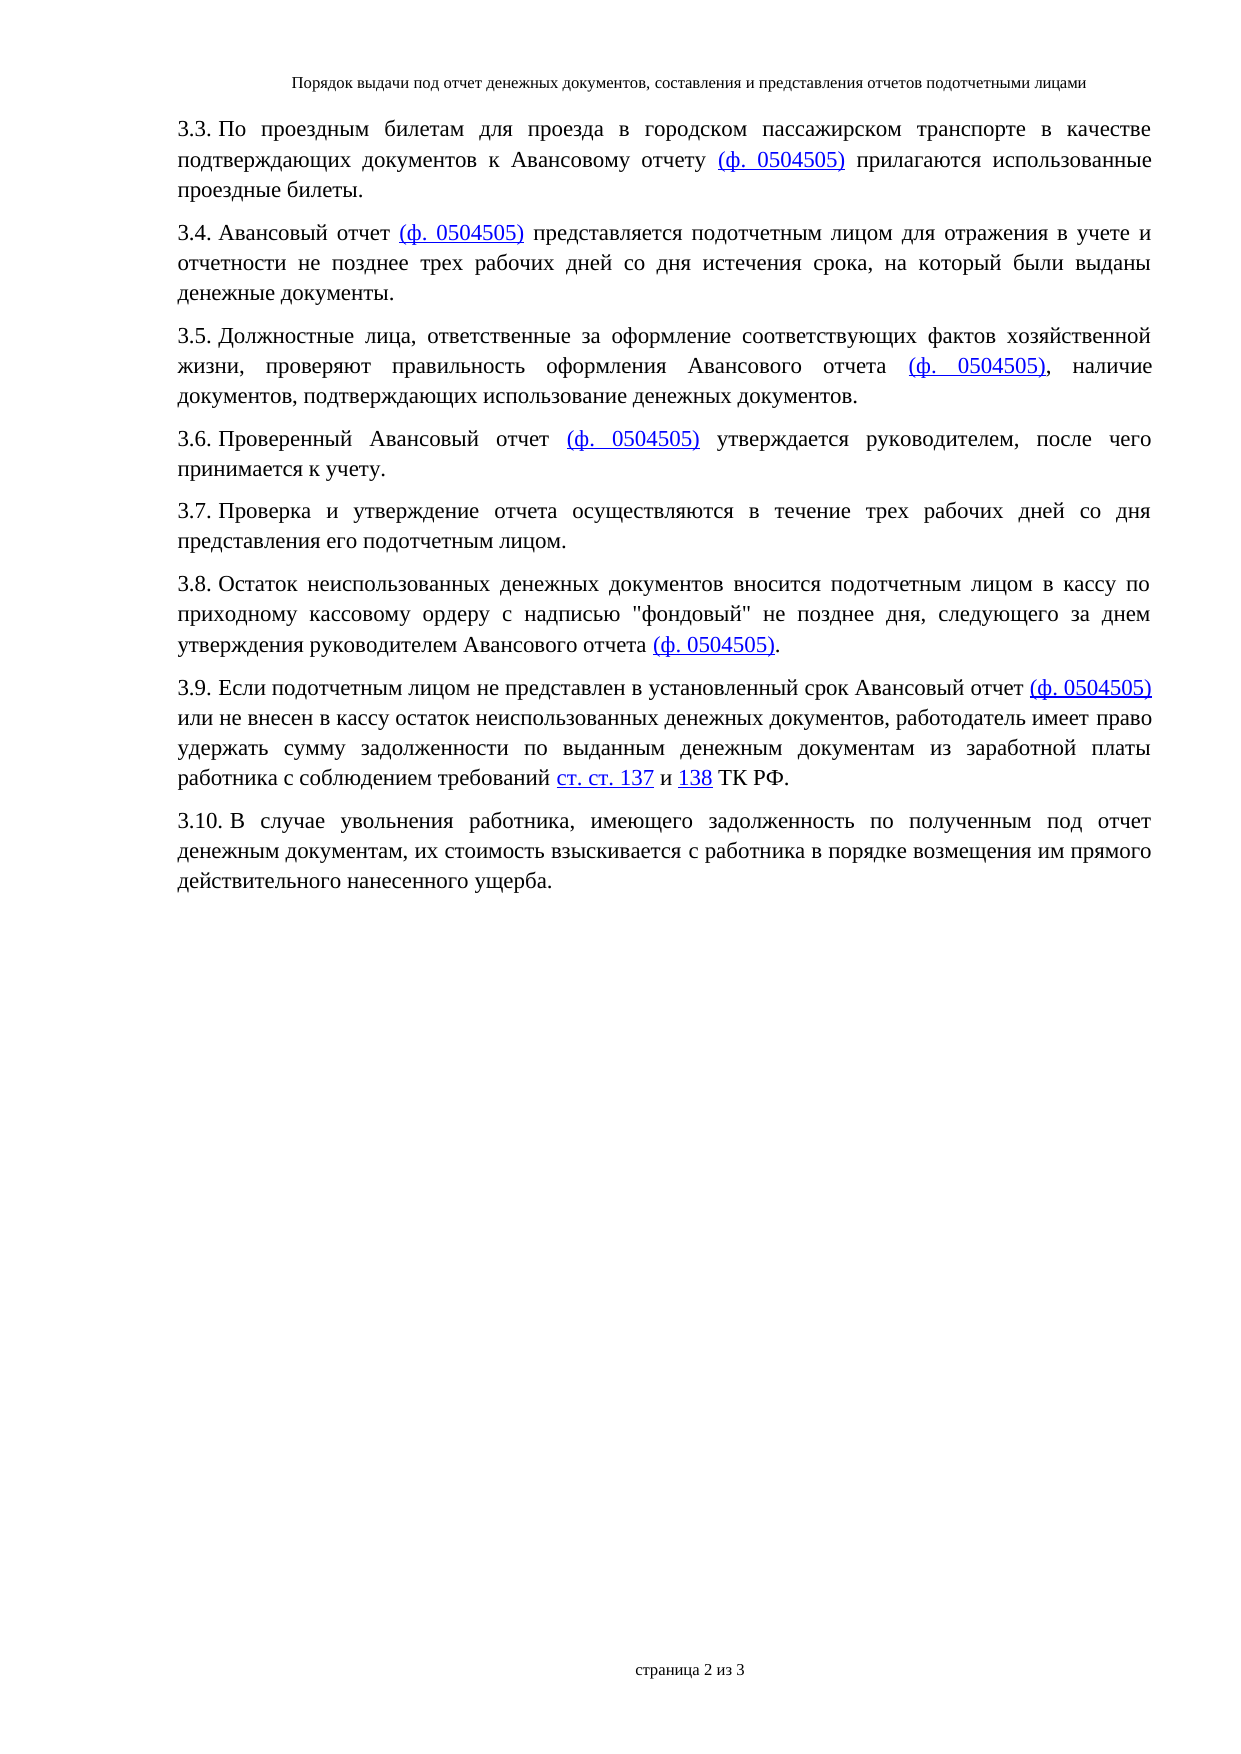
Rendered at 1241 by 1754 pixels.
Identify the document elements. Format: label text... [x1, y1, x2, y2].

list Проверенный Авансовый отчет (ф. 0504505) утверждается руководителем, после чего принимается к учету. [177, 425, 1152, 481]
list Проверка и утверждение отчета осуществляются в течение трех рабочих дней со дня представления его подотчетным лицом. [177, 497, 1152, 554]
list Должностные лица, ответственные за оформление соответствующих фактов хозяйственной жизни, проверяют правильность оформления Авансового отчета (ф. 0504505), наличие документов, подтверждающих использование денежных документов. [177, 322, 1152, 409]
list В случае увольнения работника, имеющего задолженность по полученным под отчет денежным документам, их стоимость взыскивается с работника в порядке возмещения им прямого действительного нанесенного ущерба. [177, 807, 1152, 894]
list По проездным билетам для проезда в городском пассажирском транспорте в качестве подтверждающих документов к Авансовому отчету (ф. 0504505) прилагаются использованные проездные билеты. [177, 115, 1152, 202]
list Авансовый отчет (ф. 0504505) представляется подотчетным лицом для отражения в учете и отчетности не позднее трех рабочих дней со дня истечения срока, на который были выданы денежные документы. [177, 219, 1152, 306]
text Порядок выдачи под отчет денежных документов, составления и представления отчетов подотчетными лицами [291, 72, 1163, 92]
list Остаток неиспользованных денежных документов вносится подотчетным лицом в кассу по приходному кассовому ордеру с надписью "фондовый" не позднее дня, следующего за днем утверждения руководителем Авансового отчета (ф. 0504505). [177, 570, 1152, 657]
list Если подотчетным лицом не представлен в установленный срок Авансовый отчет (ф. 0504505) или не внесен в кассу остаток неиспользованных денежных документов, работодатель имеет право удержать сумму задолженности по выданным денежным документам из заработной платы работника с соблюдением требований ст. ст. 137 и 138 ТК РФ. [177, 673, 1152, 791]
